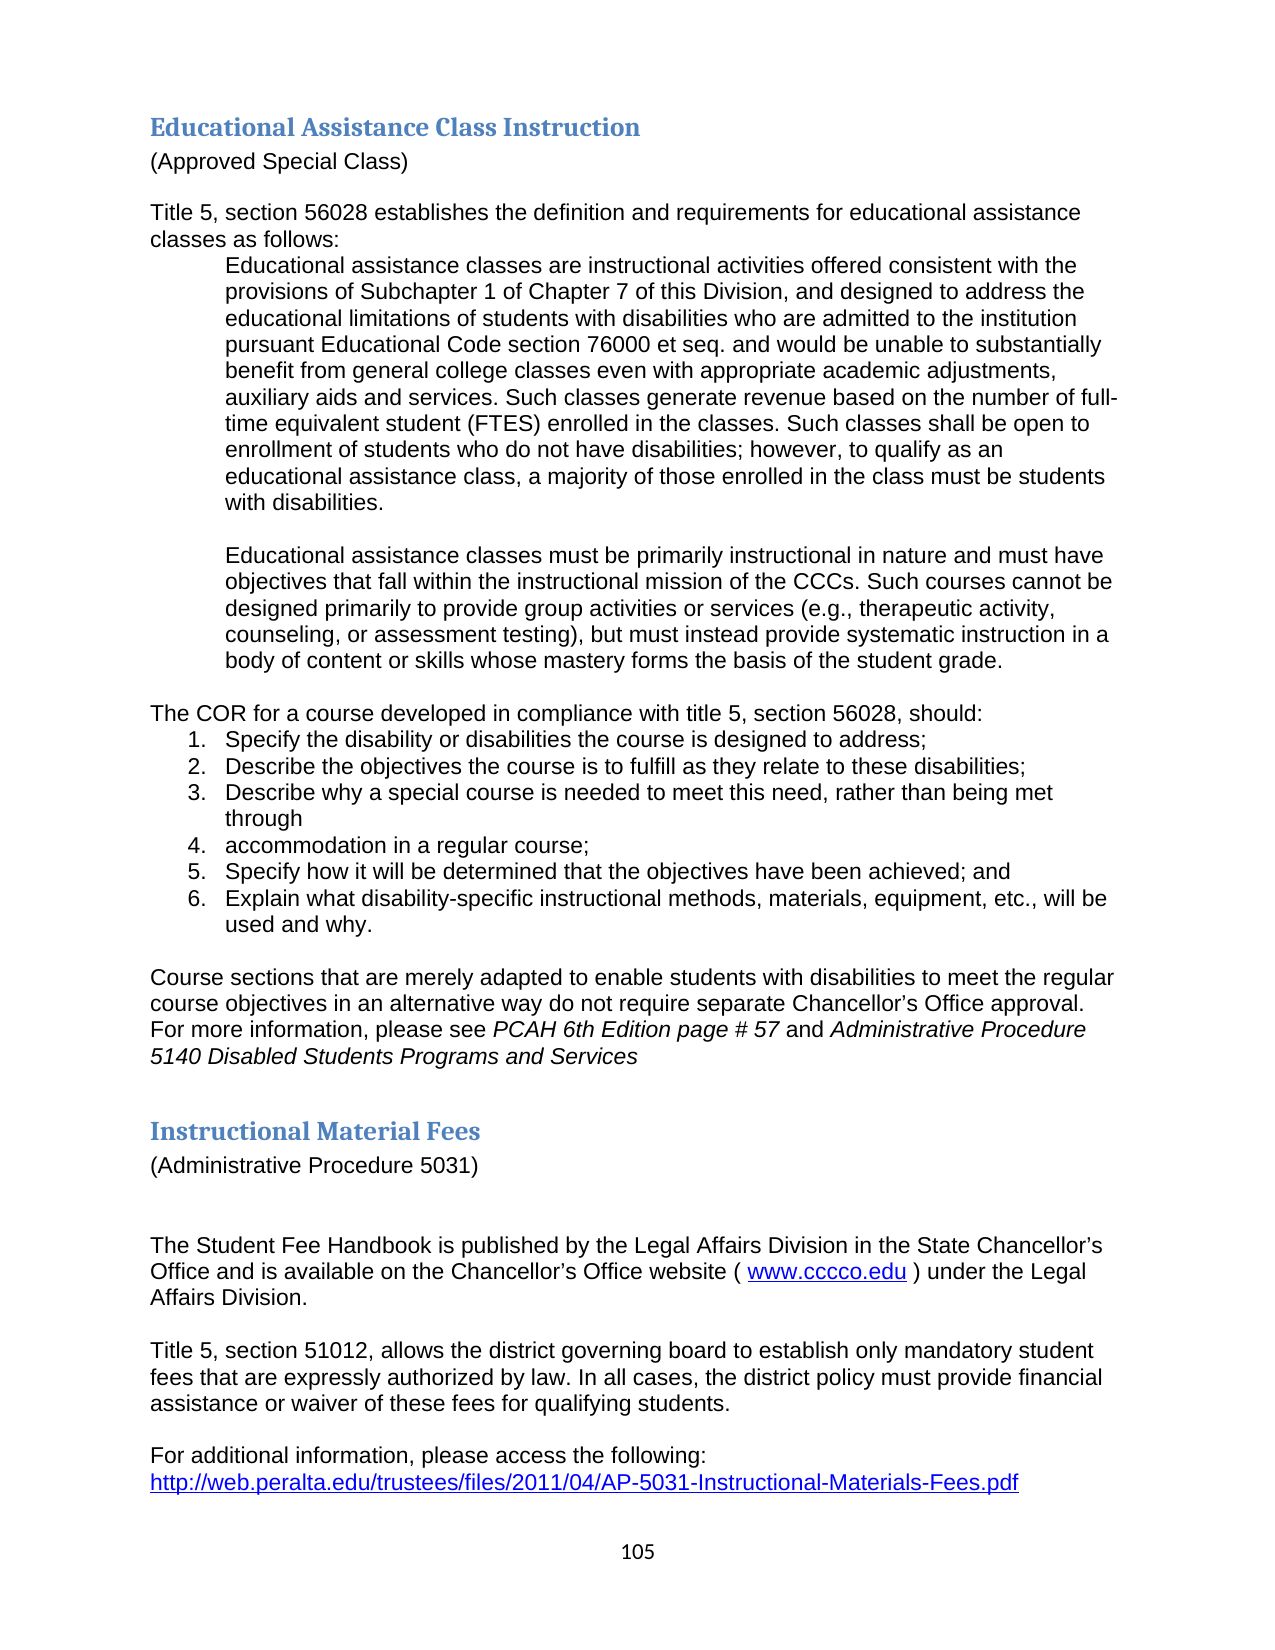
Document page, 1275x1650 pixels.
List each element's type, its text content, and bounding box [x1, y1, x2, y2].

text The Student Fee Handbook is published by the Legal Affairs Division in the State Chancellor’s Office and is available on the Chancellor’s Office website ( www.cccco.edu ) under the Legal Affairs Division. [150, 1232, 1125, 1311]
text The COR for a course developed in compliance with title 5, section 56028, should: [150, 700, 1125, 726]
list Specify how it will be determined that the objectives have been achieved; and [187, 858, 1125, 884]
text (Approved Special Class) [150, 148, 1125, 174]
text Educational assistance classes are instructional activities offered consistent with the provisions of Subchapter 1 of Chapter 7 of this Division, and designed to address the educational limitations of students with disabilities who are admitted to the institution pursuant Educational Code section 76000 et seq. and would be unable to substantially benefit from general college classes even with appropriate academic adjustments, auxiliary aids and services. Such classes generate revenue based on the number of full-time equivalent student (FTES) enrolled in the classes. Such classes shall be open to enrollment of students who do not have disabilities; however, to qualify as an educational assistance class, a majority of those enrolled in the class must be students with disabilities. [225, 252, 1125, 516]
subtitle Educational Assistance Class Instruction [150, 112, 1125, 144]
text (Administrative Procedure 5031) [150, 1152, 1125, 1178]
text Title 5, section 51012, allows the district governing board to establish only mandatory student fees that are expressly authorized by law. In all cases, the district policy must provide financial assistance or waiver of these fees for qualifying students. [150, 1337, 1125, 1416]
list Describe the objectives the course is to fulfill as they relate to these disabilities; [187, 753, 1125, 779]
text http://web.peralta.edu/trustees/files/2011/04/AP-5031-Instructional-Materials-Fees.pdf [150, 1469, 1125, 1495]
text Course sections that are merely adapted to enable students with disabilities to meet the regular course objectives in an alternative way do not require separate Chancellor’s Office approval. [150, 963, 1125, 1016]
list Specify the disability or disabilities the course is designed to address; [187, 726, 1125, 753]
text For additional information, please access the following: [150, 1442, 1125, 1469]
list accommodation in a regular course; [187, 832, 1125, 858]
text Title 5, section 56028 establishes the definition and requirements for educational assistance classes as follows: [150, 199, 1125, 252]
subtitle Instructional Material Fees [150, 1116, 1125, 1147]
text For more information, please see PCAH 6th Edition page # 57 and Administrative Procedure 5140 Disabled Students Programs and Services [150, 1016, 1125, 1069]
list Describe why a special course is needed to meet this need, rather than being met through [187, 779, 1125, 832]
text Educational assistance classes must be primarily instructional in nature and must have objectives that fall within the instructional mission of the CCCs. Such courses cannot be designed primarily to provide group activities or services (e.g., therapeutic activity, counseling, or assessment testing), but must instead provide systematic instruction in a body of content or skills whose mastery forms the basis of the student grade. [225, 542, 1125, 674]
list Explain what disability-specific instructional methods, materials, equipment, etc., will be used and why. [187, 884, 1125, 937]
